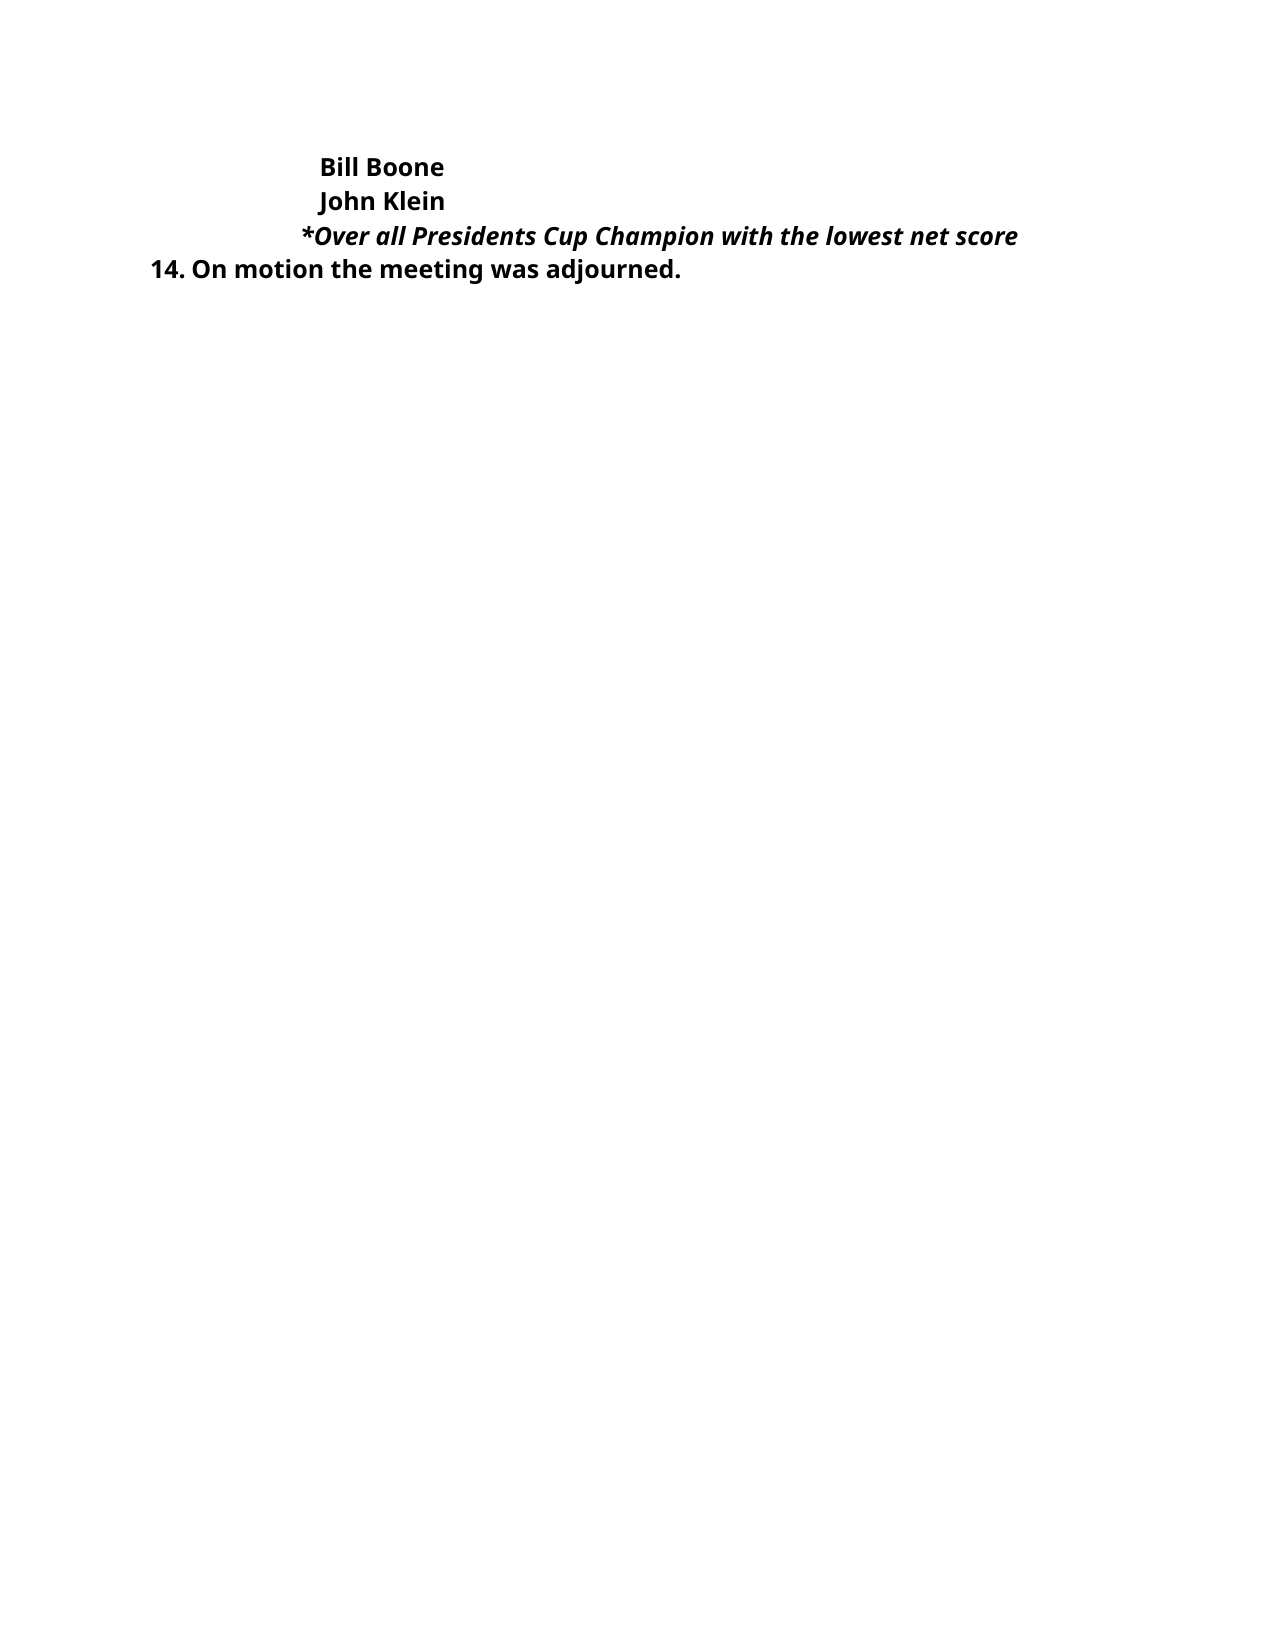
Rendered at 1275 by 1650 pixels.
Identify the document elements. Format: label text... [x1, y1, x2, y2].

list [262, 150, 1125, 252]
list On motion the meeting was adjourned. [150, 252, 1125, 286]
